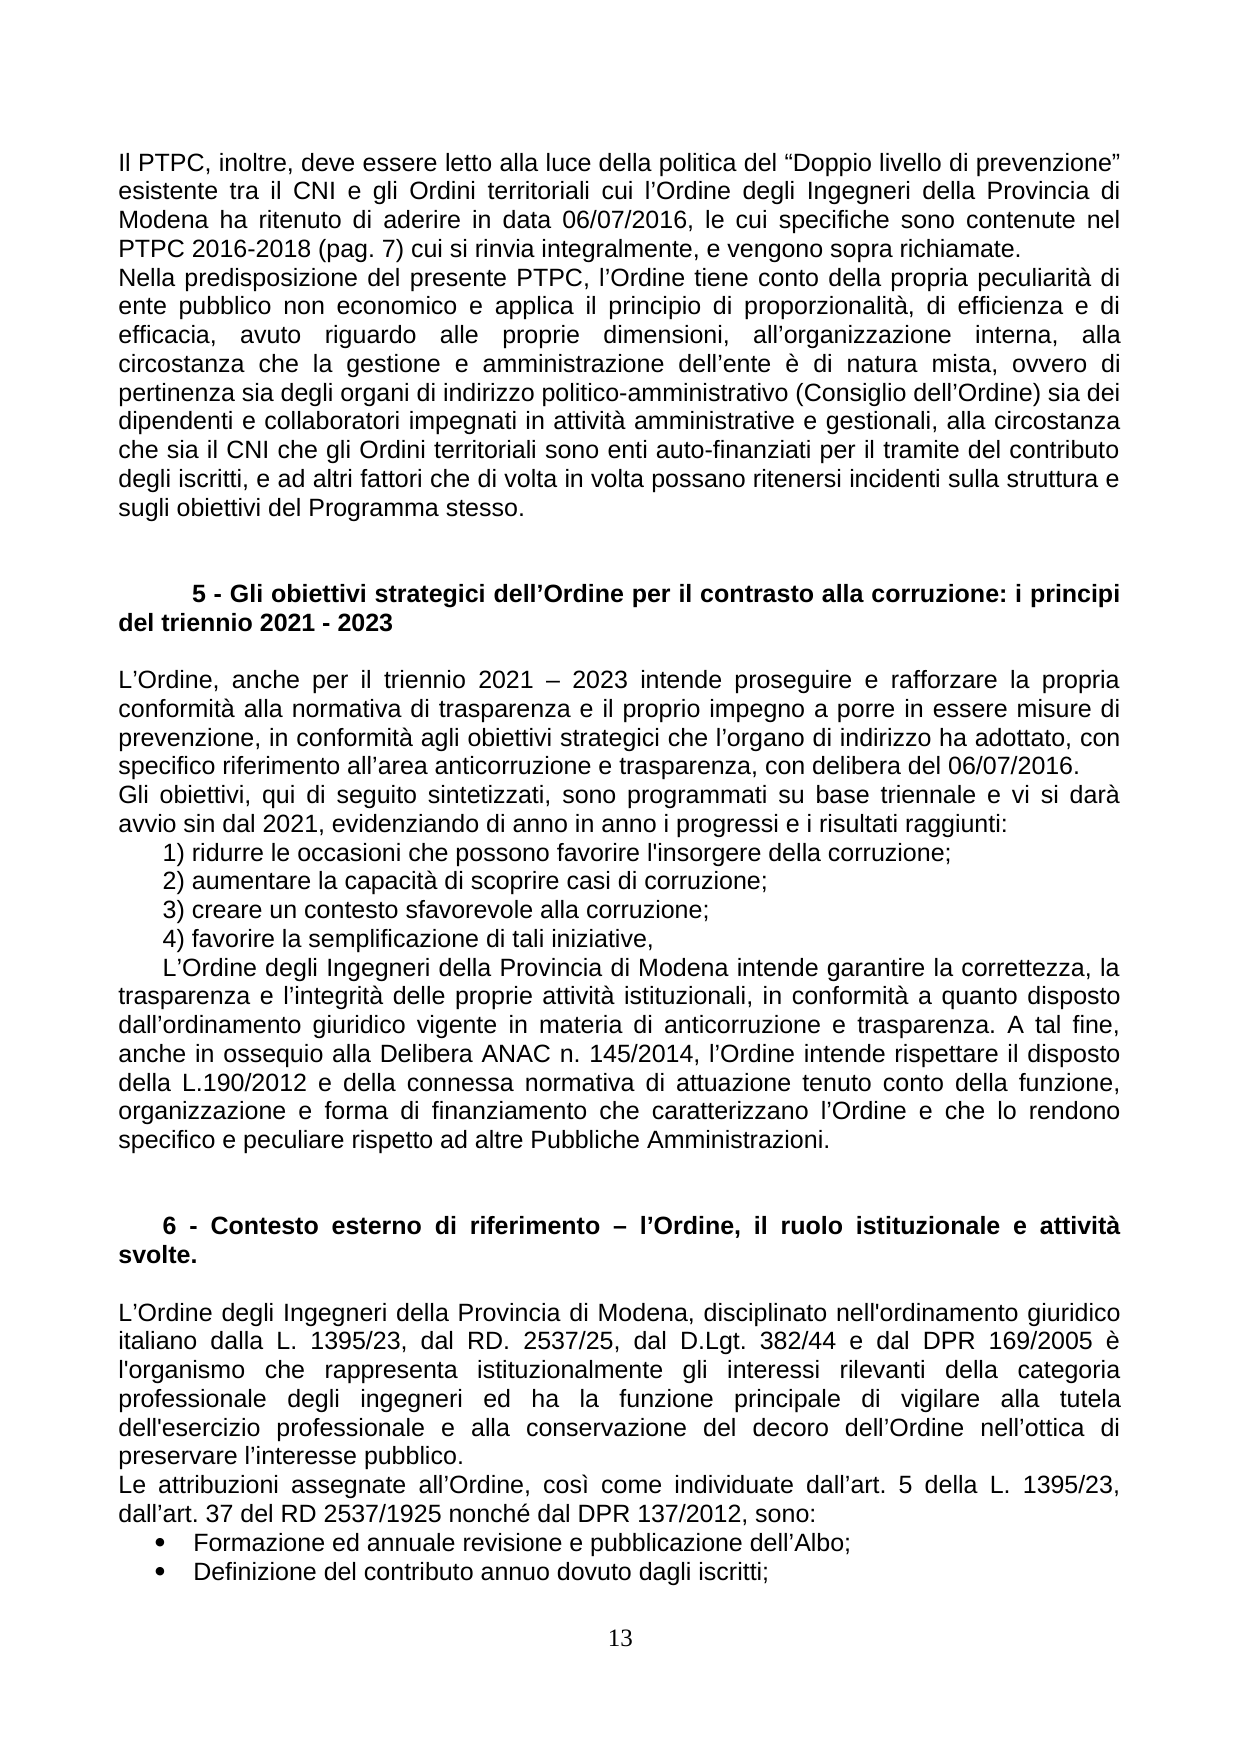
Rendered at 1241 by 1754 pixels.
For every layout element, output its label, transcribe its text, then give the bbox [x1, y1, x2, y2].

text Gli obiettivi, qui di seguito sintetizzati, sono programmati su base triennale e vi si darà avvio sin dal 2021, evidenziando di anno in anno i progressi e i risultati raggiunti: [118, 780, 1122, 838]
text 1) ridurre le occasioni che possono favorire l'insorgere della corruzione; [162, 838, 1122, 866]
text 3) creare un contesto sfavorevole alla corruzione; [162, 895, 1122, 924]
text L’Ordine degli Ingegneri della Provincia di Modena intende garantire la correttezza, la trasparenza e l’integrità delle proprie attività istituzionali, in conformità a quanto disposto dall’ordinamento giuridico vigente in materia di anticorruzione e trasparenza. A tal fine, anche in ossequio alla Delibera ANAC n. 145/2014, l’Ordine intende rispettare il disposto della L.190/2012 e della connessa normativa di attuazione tenuto conto della funzione, organizzazione e forma di finanziamento che caratterizzano l’Ordine e che lo rendono specifico e peculiare rispetto ad altre Pubbliche Amministrazioni. [118, 953, 1122, 1154]
text 2) aumentare la capacità di scoprire casi di corruzione; [162, 866, 1122, 895]
text L’Ordine, anche per il triennio 2021 – 2023 intende proseguire e rafforzare la propria conformità alla normativa di trasparenza e il proprio impegno a porre in essere misure di prevenzione, in conformità agli obiettivi strategici che l’organo di indirizzo ha adottato, con specifico riferimento all’area anticorruzione e trasparenza, con delibera del 06/07/2016. [118, 665, 1122, 780]
text 5 - Gli obiettivi strategici dell’Ordine per il contrasto alla corruzione: i principi del triennio 2021 - 2023 [118, 579, 1122, 636]
text Il PTPC, inoltre, deve essere letto alla luce della politica del “Doppio livello di prevenzione” esistente tra il CNI e gli Ordini territoriali cui l’Ordine degli Ingegneri della Provincia di Modena ha ritenuto di aderire in data 06/07/2016, le cui specifiche sono contenute nel PTPC 2016-2018 (pag. 7) cui si rinvia integralmente, e vengono sopra richiamate. [118, 148, 1122, 263]
text Nella predisposizione del presente PTPC, l’Ordine tiene conto della propria peculiarità di ente pubblico non economico e applica il principio di proporzionalità, di efficienza e di efficacia, avuto riguardo alle proprie dimensioni, all’organizzazione interna, alla circostanza che la gestione e amministrazione dell’ente è di natura mista, ovvero di pertinenza sia degli organi di indirizzo politico-amministrativo (Consiglio dell’Ordine) sia dei dipendenti e collaboratori impegnati in attività amministrative e gestionali, alla circostanza che sia il CNI che gli Ordini territoriali sono enti auto-finanziati per il tramite del contributo degli iscritti, e ad altri fattori che di volta in volta possano ritenersi incidenti sulla struttura e sugli obiettivi del Programma stesso. [118, 263, 1122, 521]
list Definizione del contributo annuo dovuto dagli iscritti; [156, 1556, 1122, 1585]
list Formazione ed annuale revisione e pubblicazione dell’Albo; [156, 1528, 1122, 1556]
text 4) favorire la semplificazione di tali iniziative, [162, 924, 1122, 953]
text Le attribuzioni assegnate all’Ordine, così come individuate dall’art. 5 della L. 1395/23, dall’art. 37 del RD 2537/1925 nonché dal DPR 137/2012, sono: [118, 1470, 1122, 1528]
text L’Ordine degli Ingegneri della Provincia di Modena, disciplinato nell'ordinamento giuridico italiano dalla L. 1395/23, dal RD. 2537/25, dal D.Lgt. 382/44 e dal DPR 169/2005 è l'organismo che rappresenta istituzionalmente gli interessi rilevanti della categoria professionale degli ingegneri ed ha la funzione principale di vigilare alla tutela dell'esercizio professionale e alla conservazione del decoro dell’Ordine nell’ottica di preservare l’interesse pubblico. [118, 1298, 1122, 1470]
text 6 - Contesto esterno di riferimento – l’Ordine, il ruolo istituzionale e attività svolte. [118, 1211, 1122, 1269]
